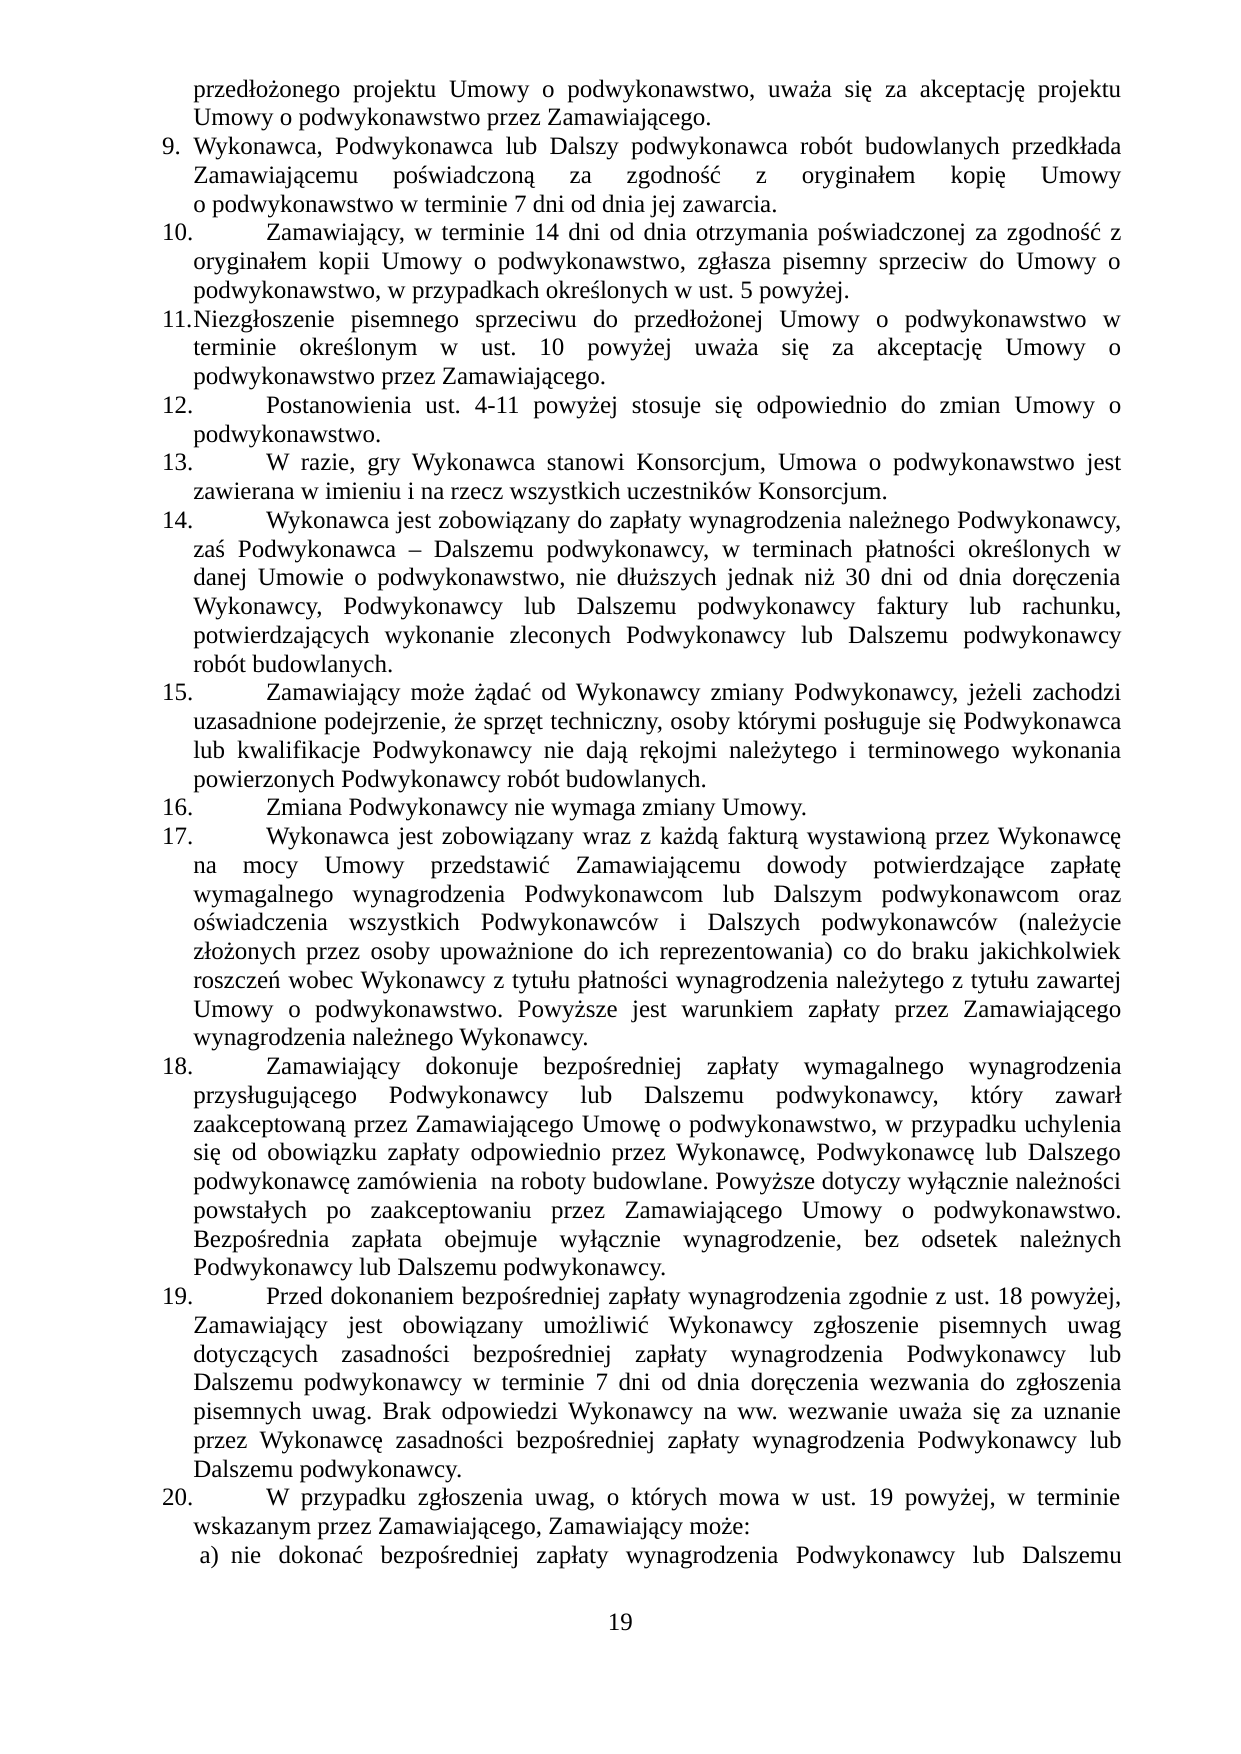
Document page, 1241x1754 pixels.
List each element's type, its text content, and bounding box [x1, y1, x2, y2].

list Wykonawca, Podwykonawca lub Dalszy podwykonawca robót budowlanych przedkłada Zamawiającemu poświadczoną za zgodność z oryginałem kopię Umowy o podwykonawstwo w terminie 7 dni od dnia jej zawarcia. [156, 131, 1122, 217]
list Zamawiający może żądać od Wykonawcy zmiany Podwykonawcy, jeżeli zachodzi uzasadnione podejrzenie, że sprzęt techniczny, osoby którymi posługuje się Podwykonawca lub kwalifikacje Podwykonawcy nie dają rękojmi należytego i terminowego wykonania powierzonych Podwykonawcy robót budowlanych. [156, 677, 1122, 792]
list Zamawiający dokonuje bezpośredniej zapłaty wymagalnego wynagrodzenia przysługującego Podwykonawcy lub Dalszemu podwykonawcy, który zawarł zaakceptowaną przez Zamawiającego Umowę o podwykonawstwo, w przypadku uchylenia się od obowiązku zapłaty odpowiednio przez Wykonawcę, Podwykonawcę lub Dalszego podwykonawcę zamówienia na roboty budowlane. Powyższe dotyczy wyłącznie należności powstałych po zaakceptowaniu przez Zamawiającego Umowy o podwykonawstwo. Bezpośrednia zapłata obejmuje wyłącznie wynagrodzenie, bez odsetek należnych Podwykonawcy lub Dalszemu podwykonawcy. [156, 1051, 1122, 1281]
list Zamawiający, w terminie 14 dni od dnia otrzymania poświadczonej za zgodność z oryginałem kopii Umowy o podwykonawstwo, zgłasza pisemny sprzeciw do Umowy o podwykonawstwo, w przypadkach określonych w ust. 5 powyżej. [156, 217, 1122, 304]
list Niezgłoszenie pisemnego sprzeciwu do przedłożonej Umowy o podwykonawstwo w terminie określonym w ust. 10 powyżej uważa się za akceptację Umowy o podwykonawstwo przez Zamawiającego. [156, 304, 1122, 390]
list Zmiana Podwykonawcy nie wymaga zmiany Umowy. [156, 792, 1122, 821]
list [156, 74, 1122, 131]
list W razie, gry Wykonawca stanowi Konsorcjum, Umowa o podwykonawstwo jest zawierana w imieniu i na rzecz wszystkich uczestników Konsorcjum. [156, 447, 1122, 505]
list W przypadku zgłoszenia uwag, o których mowa w ust. 19 powyżej, w terminie wskazanym przez Zamawiającego, Zamawiający może: [156, 1482, 1122, 1540]
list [193, 1540, 1122, 1569]
list Przed dokonaniem bezpośredniej zapłaty wynagrodzenia zgodnie z ust. 18 powyżej, Zamawiający jest obowiązany umożliwić Wykonawcy zgłoszenie pisemnych uwag dotyczących zasadności bezpośredniej zapłaty wynagrodzenia Podwykonawcy lub Dalszemu podwykonawcy w terminie 7 dni od dnia doręczenia wezwania do zgłoszenia pisemnych uwag. Brak odpowiedzi Wykonawcy na ww. wezwanie uważa się za uznanie przez Wykonawcę zasadności bezpośredniej zapłaty wynagrodzenia Podwykonawcy lub Dalszemu podwykonawcy. [156, 1281, 1122, 1482]
list Postanowienia ust. 4-11 powyżej stosuje się odpowiednio do zmian Umowy o podwykonawstwo. [156, 390, 1122, 447]
list Wykonawca jest zobowiązany wraz z każdą fakturą wystawioną przez Wykonawcę na mocy Umowy przedstawić Zamawiającemu dowody potwierdzające zapłatę wymagalnego wynagrodzenia Podwykonawcom lub Dalszym podwykonawcom oraz oświadczenia wszystkich Podwykonawców i Dalszych podwykonawców (należycie złożonych przez osoby upoważnione do ich reprezentowania) co do braku jakichkolwiek roszczeń wobec Wykonawcy z tytułu płatności wynagrodzenia należytego z tytułu zawartej Umowy o podwykonawstwo. Powyższe jest warunkiem zapłaty przez Zamawiającego wynagrodzenia należnego Wykonawcy. [156, 821, 1122, 1051]
list Wykonawca jest zobowiązany do zapłaty wynagrodzenia należnego Podwykonawcy, zaś Podwykonawca – Dalszemu podwykonawcy, w terminach płatności określonych w danej Umowie o podwykonawstwo, nie dłuższych jednak niż 30 dni od dnia doręczenia Wykonawcy, Podwykonawcy lub Dalszemu podwykonawcy faktury lub rachunku, potwierdzających wykonanie zleconych Podwykonawcy lub Dalszemu podwykonawcy robót budowlanych. [156, 505, 1122, 677]
